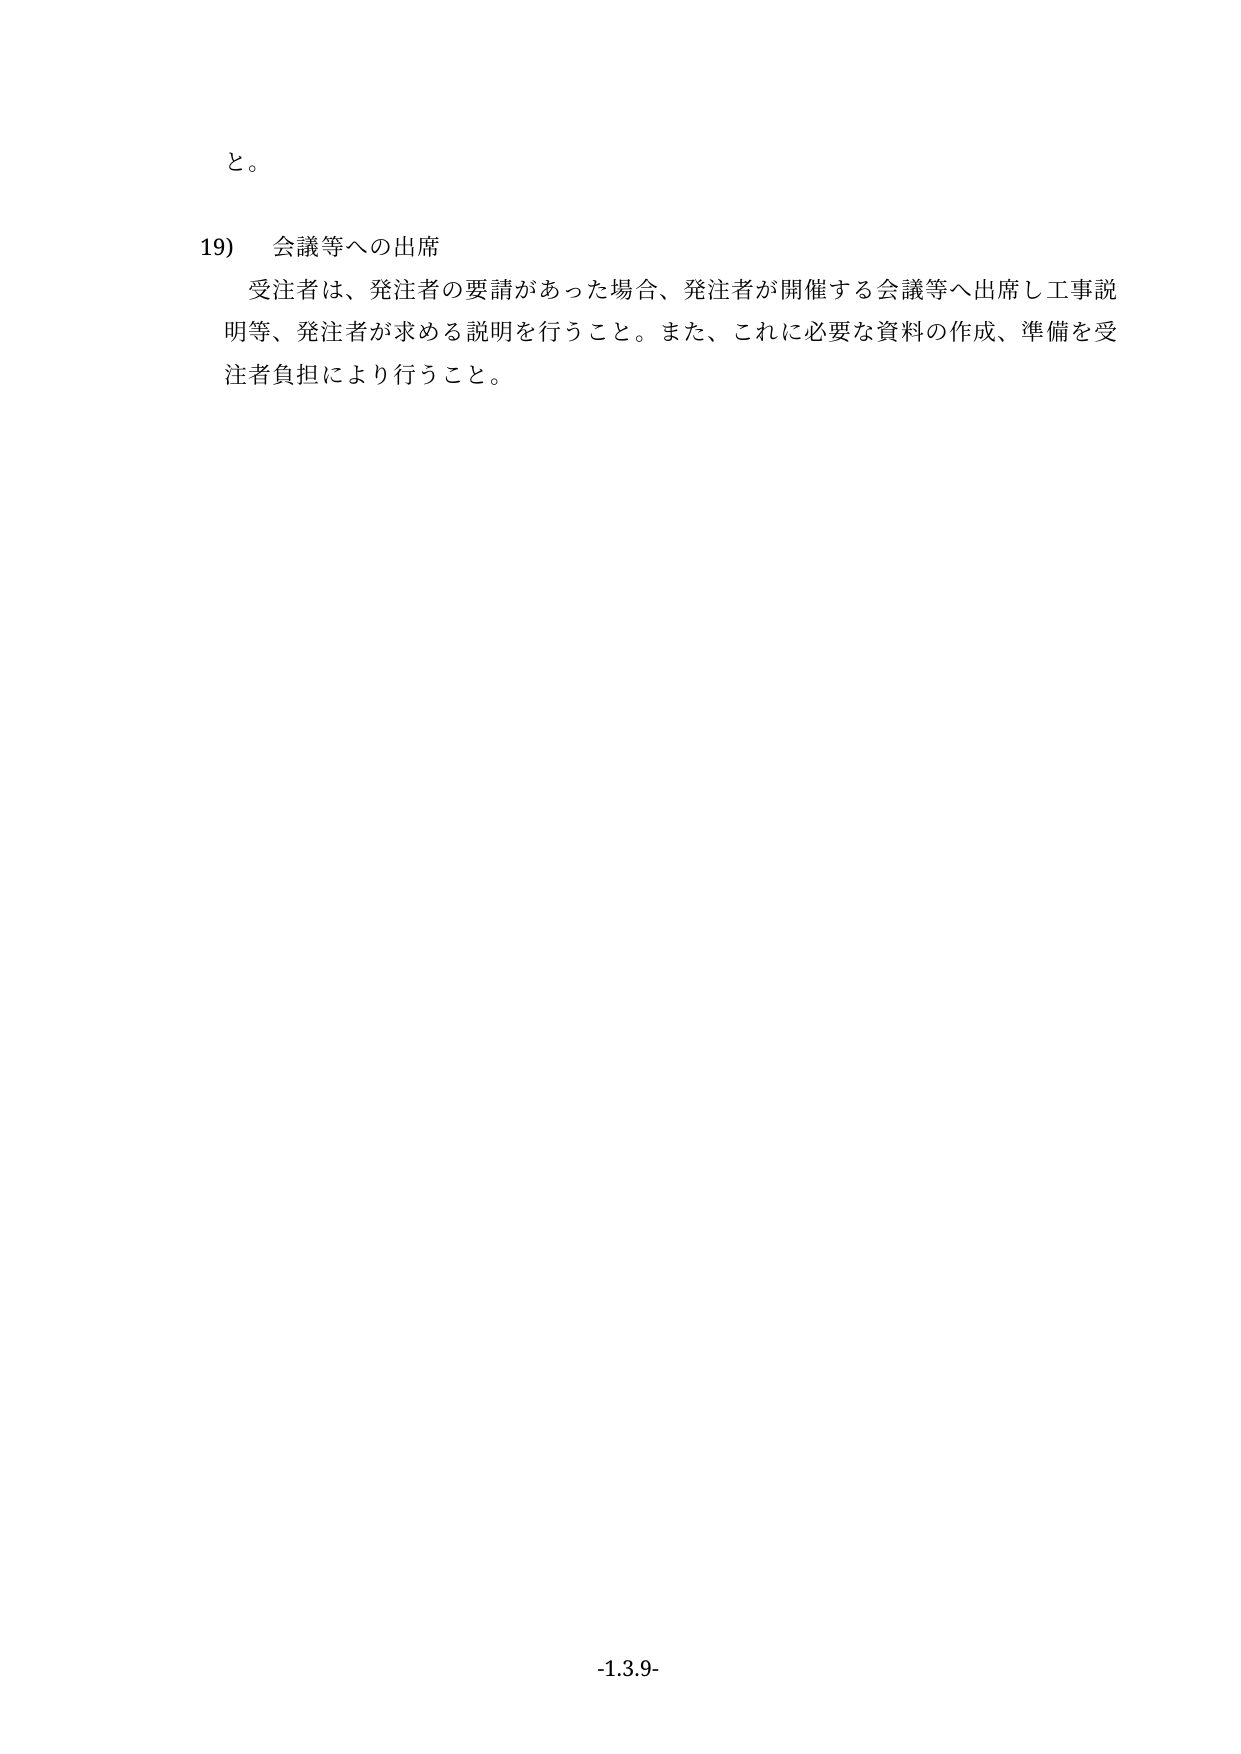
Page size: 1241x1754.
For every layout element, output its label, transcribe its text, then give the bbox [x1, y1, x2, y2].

text 受注者は、発注者の要請があった場合、発注者が開催する会議等へ出席し工事説明等、発注者が求める説明を行うこと。また、これに必要な資料の作成、準備を受注者負担により行うこと。 [200, 267, 1118, 395]
subtitle 会議等への出席 [196, 225, 1118, 267]
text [200, 140, 1118, 182]
